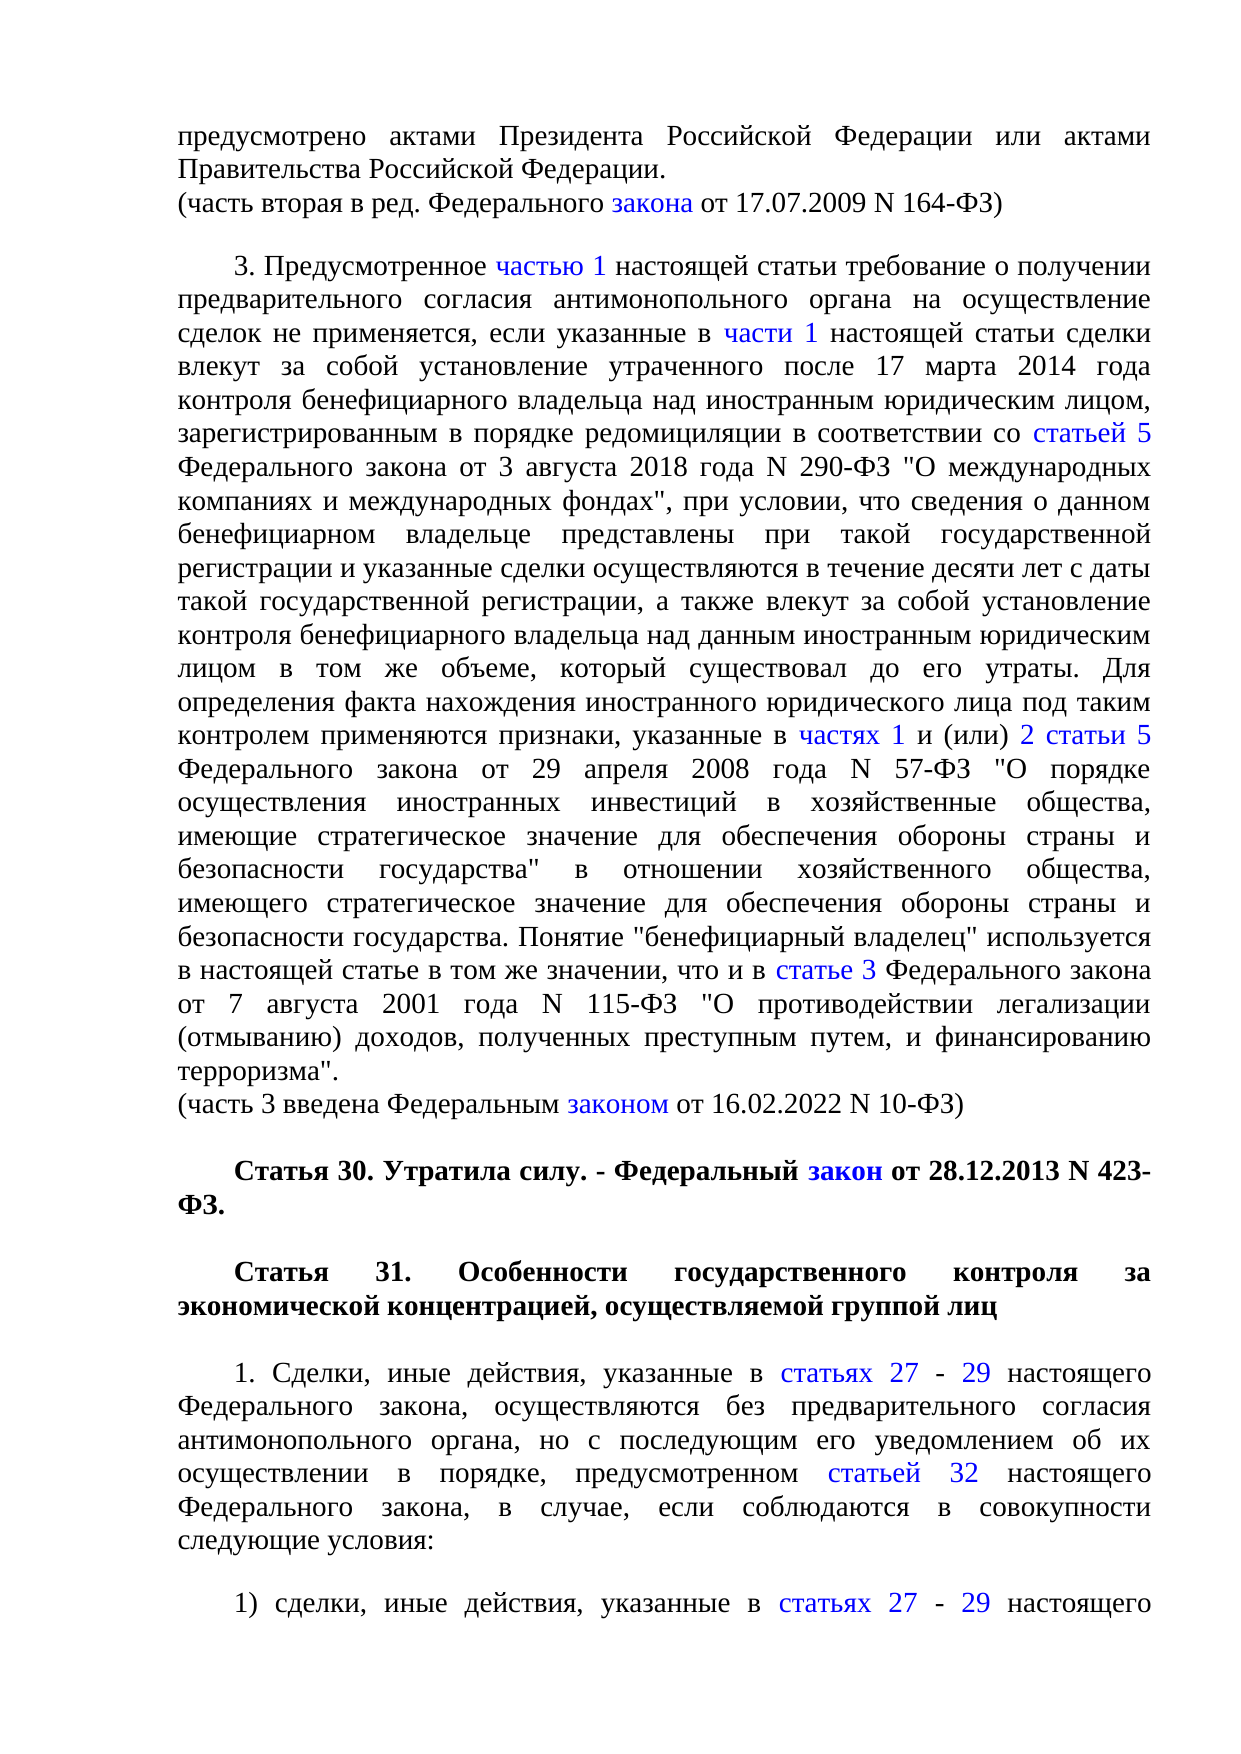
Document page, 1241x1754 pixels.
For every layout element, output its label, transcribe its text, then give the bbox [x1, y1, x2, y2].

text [177, 118, 1152, 185]
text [177, 1585, 1152, 1619]
text (часть вторая в ред. Федерального закона от 17.07.2009 N 164-ФЗ) [177, 185, 1152, 219]
title Статья 30. Утратила силу. - Федеральный закон от 28.12.2013 N 423-ФЗ. [177, 1153, 1152, 1221]
title Статья 31. Особенности государственного контроля за экономической концентрацией, осуществляемой группой лиц [177, 1254, 1152, 1321]
text 1. Сделки, иные действия, указанные в статьях 27 - 29 настоящего Федерального закона, осуществляются без предварительного согласия антимонопольного органа, но с последующим его уведомлением об их осуществлении в порядке, предусмотренном статьей 32 настоящего Федерального закона, в случае, если соблюдаются в совокупности следующие условия: [177, 1355, 1152, 1556]
text 3. Предусмотренное частью 1 настоящей статьи требование о получении предварительного согласия антимонопольного органа на осуществление сделок не применяется, если указанные в части 1 настоящей статьи сделки влекут за собой установление утраченного после 17 марта 2014 года контроля бенефициарного владельца над иностранным юридическим лицом, зарегистрированным в порядке редомициляции в соответствии со статьей 5 Федерального закона от 3 августа 2018 года N 290-ФЗ "О международных компаниях и международных фондах", при условии, что сведения о данном бенефициарном владельце представлены при такой государственной регистрации и указанные сделки осуществляются в течение десяти лет с даты такой государственной регистрации, а также влекут за собой установление контроля бенефициарного владельца над данным иностранным юридическим лицом в том же объеме, который существовал до его утраты. Для определения факта нахождения иностранного юридического лица под таким контролем применяются признаки, указанные в частях 1 и (или) 2 статьи 5 Федерального закона от 29 апреля 2008 года N 57-ФЗ "О порядке осуществления иностранных инвестиций в хозяйственные общества, имеющие стратегическое значение для обеспечения обороны страны и безопасности государства" в отношении хозяйственного общества, имеющего стратегическое значение для обеспечения обороны страны и безопасности государства. Понятие "бенефициарный владелец" используется в настоящей статье в том же значении, что и в статье 3 Федерального закона от 7 августа 2001 года N 115-ФЗ "О противодействии легализации (отмыванию) доходов, полученных преступным путем, и финансированию терроризма". [177, 248, 1152, 1086]
text (часть 3 введена Федеральным законом от 16.02.2022 N 10-ФЗ) [177, 1086, 1152, 1120]
